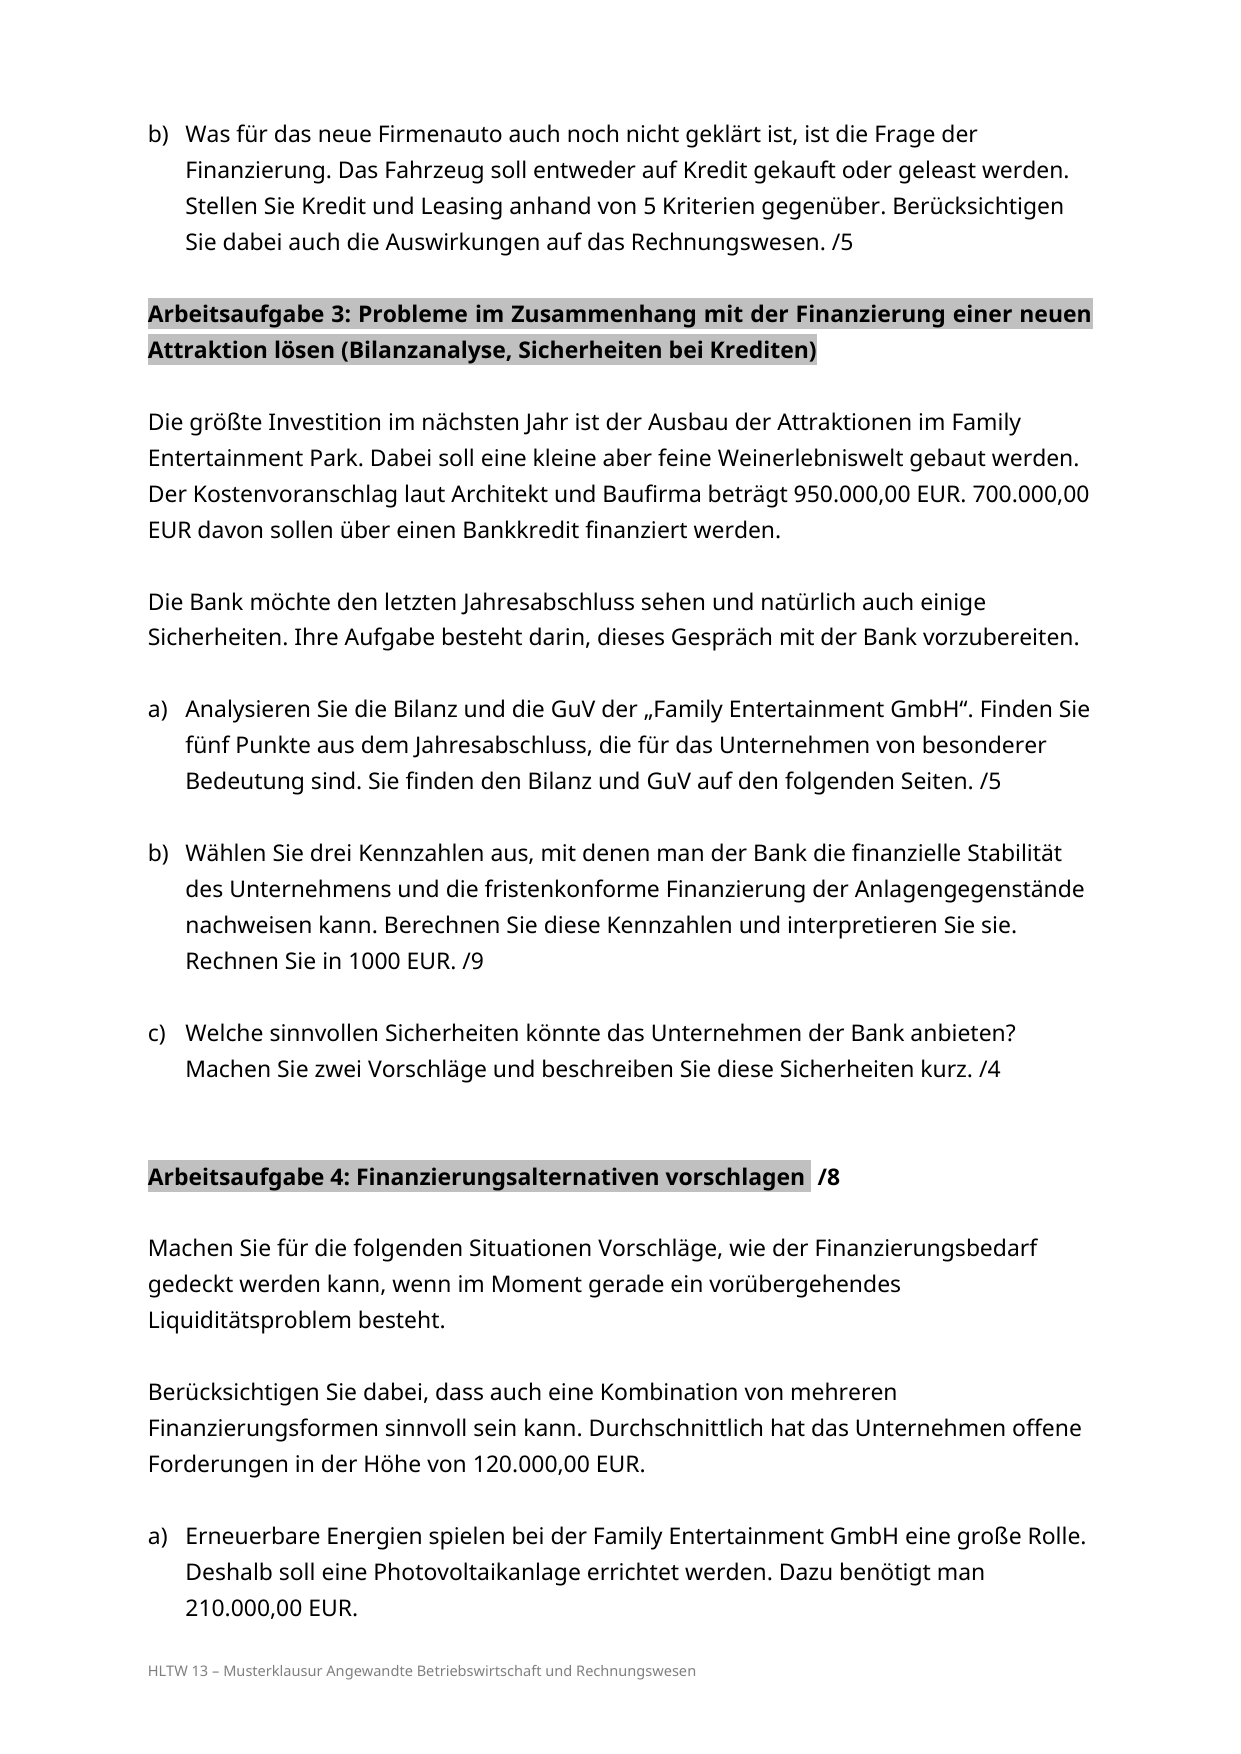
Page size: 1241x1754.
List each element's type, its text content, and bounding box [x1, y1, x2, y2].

text Die größte Investition im nächsten Jahr ist der Ausbau der Attraktionen im Family Entertainment Park. Dabei soll eine kleine aber feine Weinerlebniswelt gebaut werden. Der Kostenvoranschlag laut Architekt und Baufirma beträgt 950.000,00 EUR. 700.000,00 EUR davon sollen über einen Bankkredit finanziert werden. [148, 406, 1093, 545]
list Wählen Sie drei Kennzahlen aus, mit denen man der Bank die finanzielle Stabilität des Unternehmens und die fristenkonforme Finanzierung der Anlagengegenstände nachweisen kann. Berechnen Sie diese Kennzahlen und interpretieren Sie sie. Rechnen Sie in 1000 EUR. /9 [148, 837, 1093, 976]
list Welche sinnvollen Sicherheiten könnte das Unternehmen der Bank anbieten? Machen Sie zwei Vorschläge und beschreiben Sie diese Sicherheiten kurz. /4 [148, 1017, 1093, 1084]
text Berücksichtigen Sie dabei, dass auch eine Kombination von mehreren Finanzierungsformen sinnvoll sein kann. Durchschnittlich hat das Unternehmen offene Forderungen in der Höhe von 120.000,00 EUR. [148, 1376, 1093, 1479]
text Die Bank möchte den letzten Jahresabschluss sehen und natürlich auch einige Sicherheiten. Ihre Aufgabe besteht darin, dieses Gespräch mit der Bank vorzubereiten. [148, 585, 1093, 653]
list Analysieren Sie die Bilanz und die GuV der „Family Entertainment GmbH“. Finden Sie fünf Punkte aus dem Jahresabschluss, die für das Unternehmen von besonderer Bedeutung sind. Sie finden den Bilanz und GuV auf den folgenden Seiten. /5 [148, 693, 1093, 796]
text Arbeitsaufgabe 4: Finanzierungsalternativen vorschlagen /8 [811, 1160, 1093, 1192]
list Erneuerbare Energien spielen bei der Family Entertainment GmbH eine große Rolle. Deshalb soll eine Photovoltaikanlage errichtet werden. Dazu benötigt man 210.000,00 EUR. [148, 1520, 1093, 1623]
list Was für das neue Firmenauto auch noch nicht geklärt ist, ist die Frage der Finanzierung. Das Fahrzeug soll entweder auf Kredit gekauft oder geleast werden. Stellen Sie Kredit und Leasing anhand von 5 Kriterien gegenüber. Berücksichtigen Sie dabei auch die Auswirkungen auf das Rechnungswesen. /5 [148, 118, 1093, 257]
text Machen Sie für die folgenden Situationen Vorschläge, wie der Finanzierungsbedarf gedeckt werden kann, wenn im Moment gerade ein vorübergehendes Liquiditätsproblem besteht. [148, 1232, 1093, 1335]
text Arbeitsaufgabe 3: Probleme im Zusammenhang mit der Finanzierung einer neuen Attraktion lösen (Bilanzanalyse, Sicherheiten bei Krediten) [148, 329, 1093, 365]
